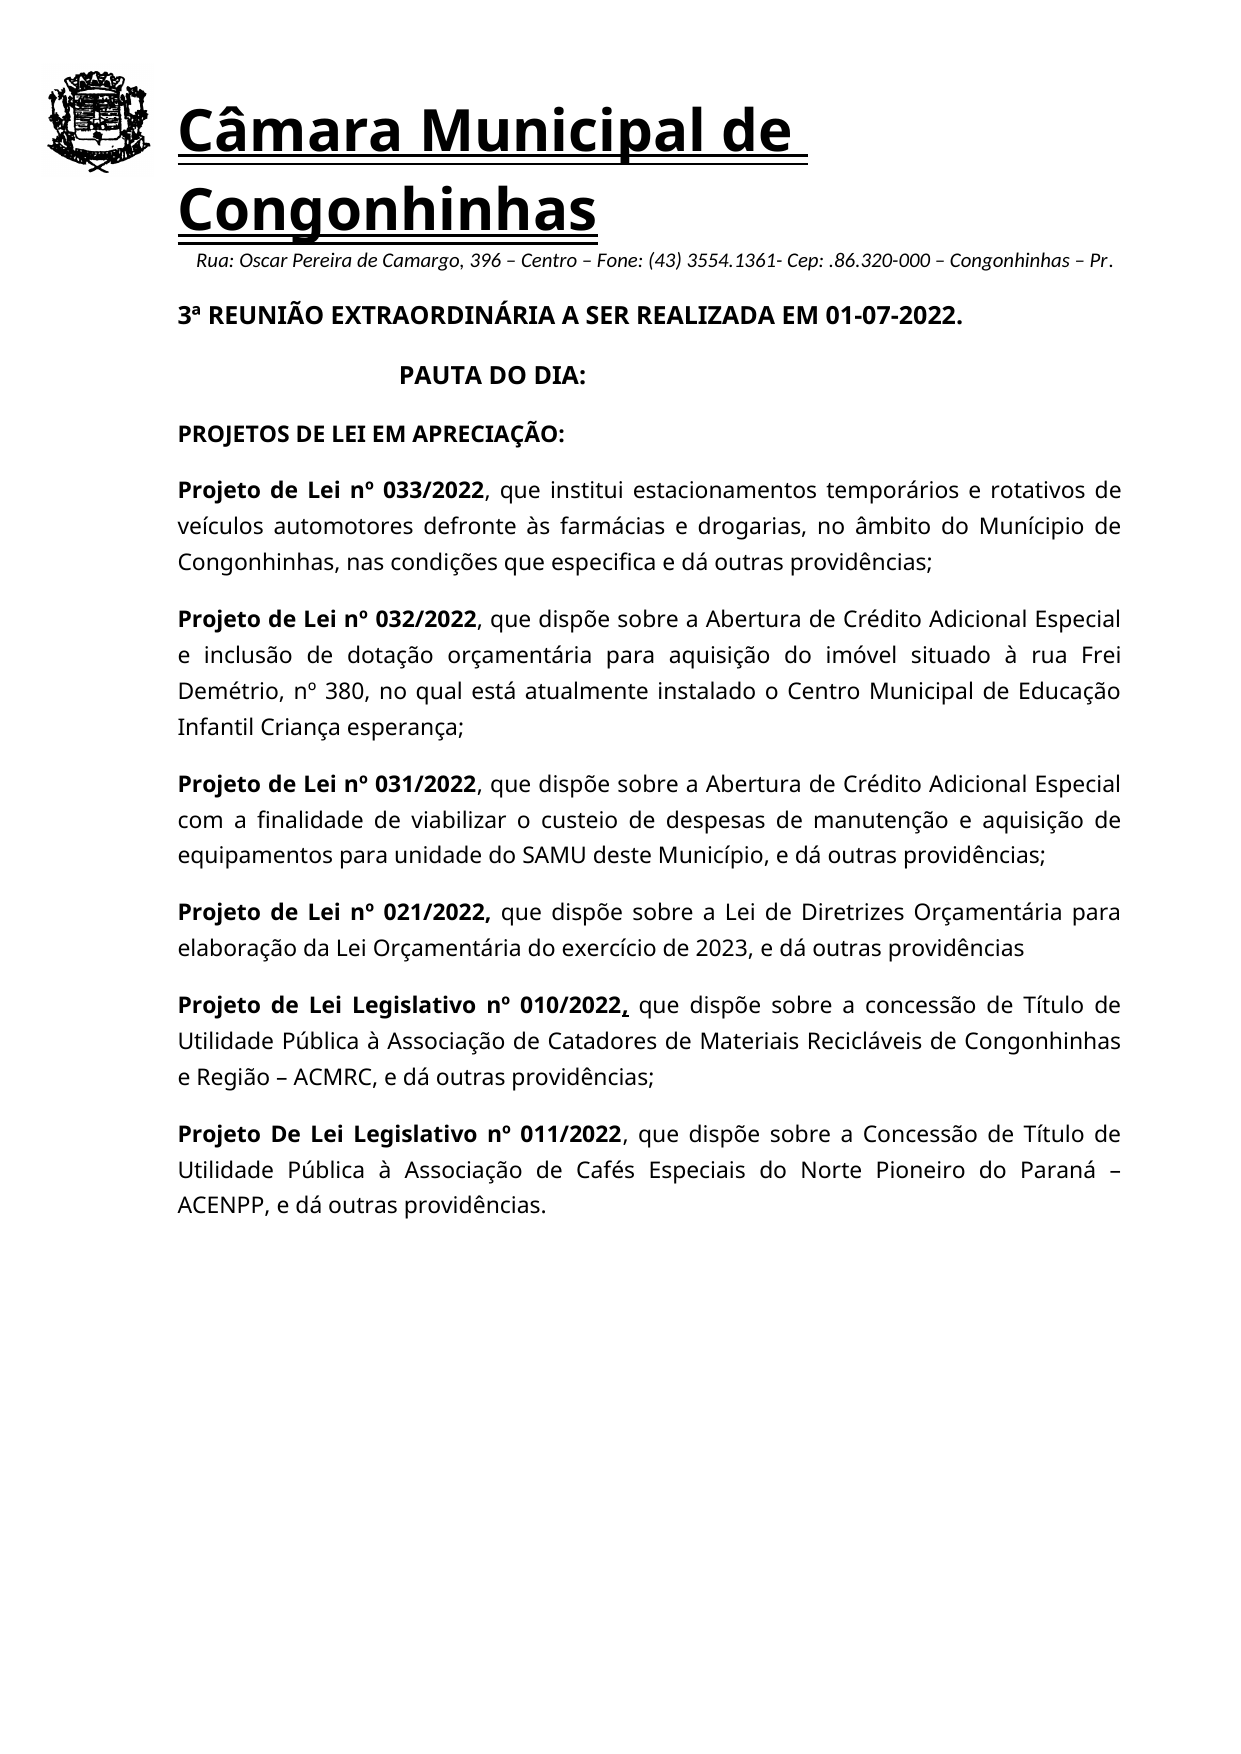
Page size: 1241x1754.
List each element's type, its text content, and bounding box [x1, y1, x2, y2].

text PROJETOS DE LEI EM APRECIAÇÃO: [177, 418, 1122, 449]
picture [41, 63, 154, 177]
text Rua: Oscar Pereira de Camargo, 396 – Centro – Fone: (43) 3554.1361- Cep: .86.320-000 – Congonhinhas – Pr. [177, 248, 1122, 273]
text Projeto de Lei nº 021/2022, que dispõe sobre a Lei de Diretrizes Orçamentária para elaboração da Lei Orçamentária do exercício de 2023, e dá outras providências [177, 896, 1122, 963]
text PAUTA DO DIA: [177, 358, 1122, 392]
text Projeto De Lei Legislativo nº 011/2022, que dispõe sobre a Concessão de Título de Utilidade Pública à Associação de Cafés Especiais do Norte Pioneiro do Paraná – ACENPP, e dá outras providências. [177, 1118, 1122, 1221]
text 3ª REUNIÃO EXTRAORDINÁRIA A SER REALIZADA EM 01-07-2022. [177, 298, 1122, 332]
text Projeto de Lei nº 031/2022, que dispõe sobre a Abertura de Crédito Adicional Especial com a finalidade de viabilizar o custeio de despesas de manutenção e aquisição de equipamentos para unidade do SAMU deste Município, e dá outras providências; [177, 768, 1122, 871]
text Câmara Municipal de Congonhinhas [177, 89, 1122, 248]
text Projeto de Lei nº 032/2022, que dispõe sobre a Abertura de Crédito Adicional Especial e inclusão de dotação orçamentária para aquisição do imóvel situado à rua Frei Demétrio, nº 380, no qual está atualmente instalado o Centro Municipal de Educação Infantil Criança esperança; [177, 603, 1122, 742]
text Projeto de Lei nº 033/2022, que institui estacionamentos temporários e rotativos de veículos automotores defronte às farmácias e drogarias, no âmbito do Munícipio de Congonhinhas, nas condições que especifica e dá outras providências; [177, 474, 1122, 577]
text Projeto de Lei Legislativo nº 010/2022, que dispõe sobre a concessão de Título de Utilidade Pública à Associação de Catadores de Materiais Recicláveis de Congonhinhas e Região – ACMRC, e dá outras providências; [177, 989, 1122, 1092]
